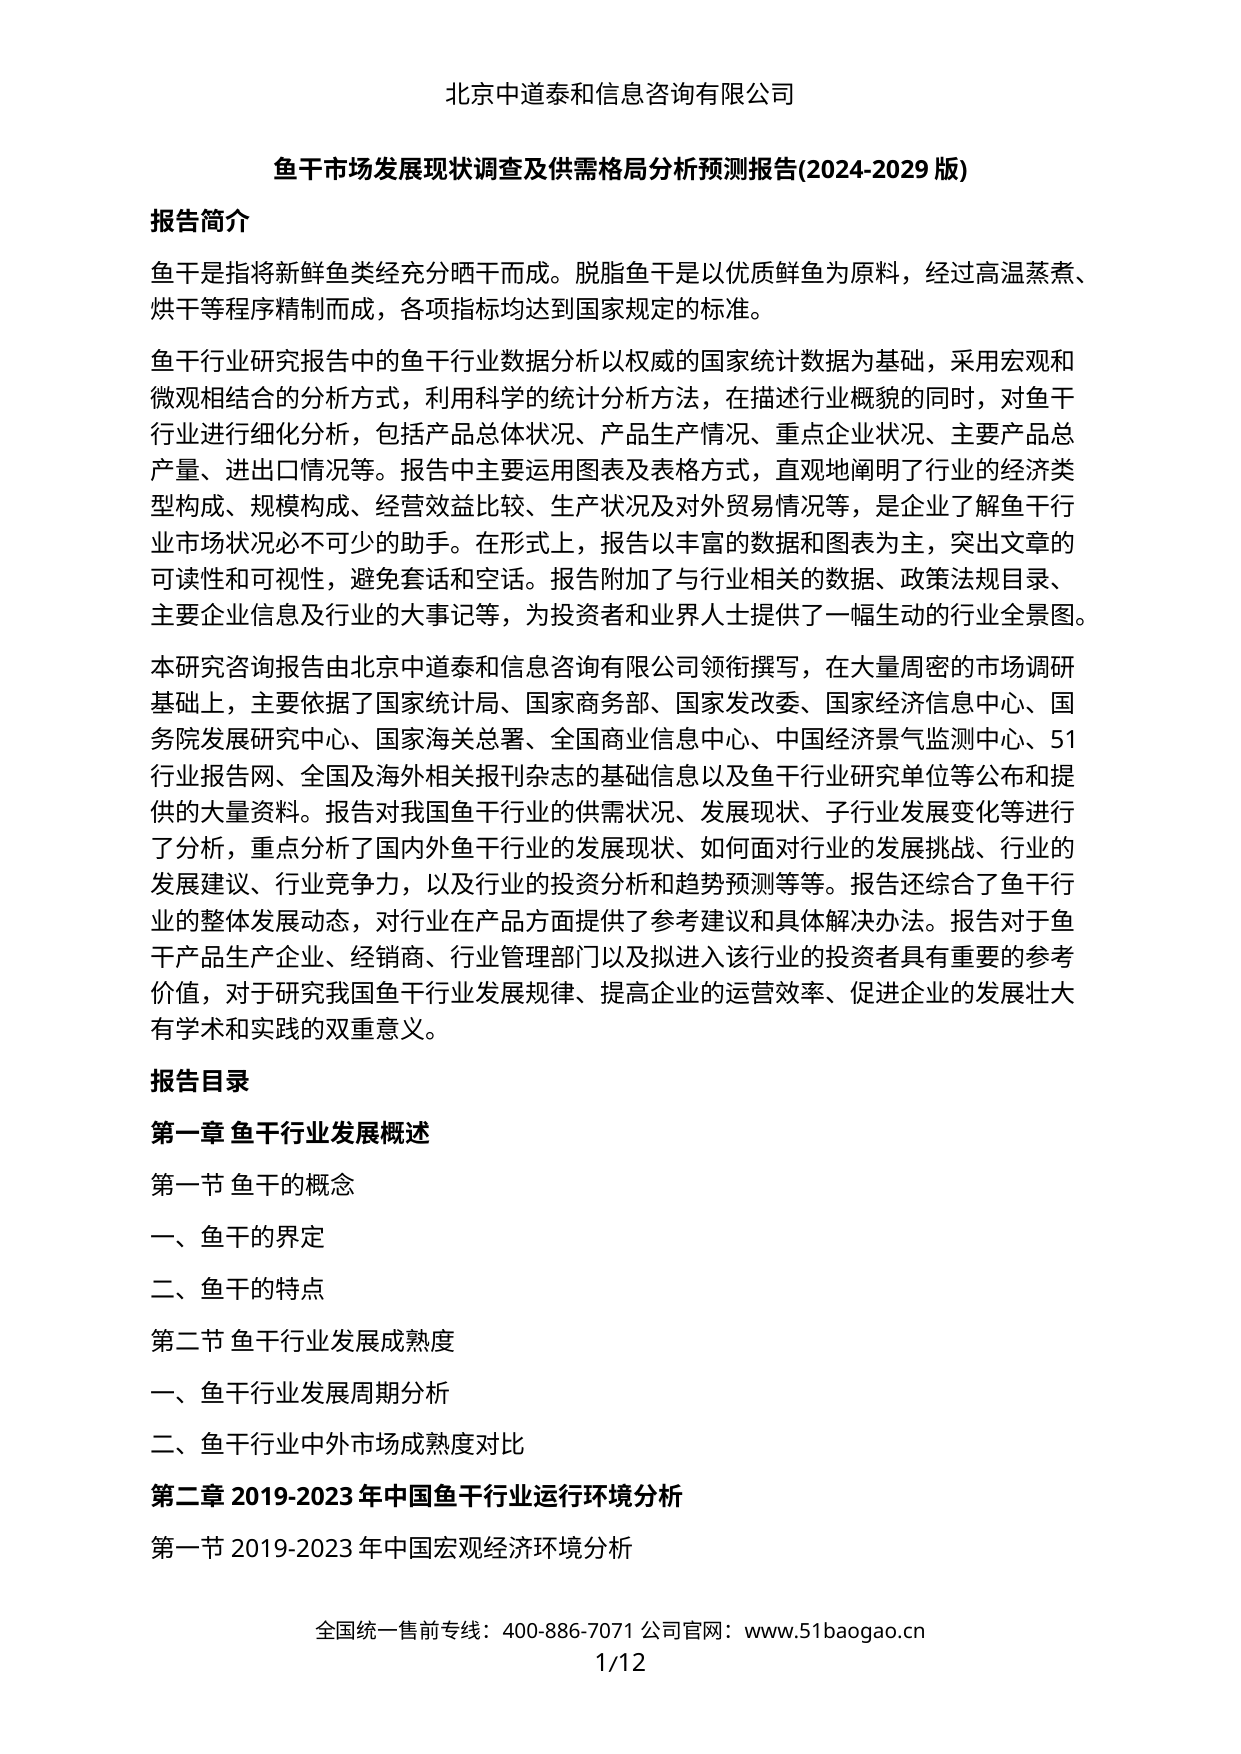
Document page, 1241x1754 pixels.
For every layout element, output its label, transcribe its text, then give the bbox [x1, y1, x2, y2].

text 一、鱼干行业发展周期分析 [150, 1373, 1090, 1409]
text 鱼干是指将新鲜鱼类经充分晒干而成。脱脂鱼干是以优质鲜鱼为原料，经过高温蒸煮、烘干等程序精制而成，各项指标均达到国家规定的标准。 [150, 254, 1090, 326]
text 鱼干市场发展现状调查及供需格局分析预测报告(2024-2029版) [150, 150, 1090, 186]
text 第一章 鱼干行业发展概述 [150, 1114, 1090, 1150]
text 二、鱼干行业中外市场成熟度对比 [150, 1425, 1090, 1461]
text 一、鱼干的界定 [150, 1217, 1090, 1254]
text 报告目录 [150, 1062, 1090, 1098]
text 第二章 2019-2023年中国鱼干行业运行环境分析 [150, 1477, 1090, 1513]
text 本研究咨询报告由北京中道泰和信息咨询有限公司领衔撰写，在大量周密的市场调研基础上，主要依据了国家统计局、国家商务部、国家发改委、国家经济信息中心、国务院发展研究中心、国家海关总署、全国商业信息中心、中国经济景气监测中心、51行业报告网、全国及海外相关报刊杂志的基础信息以及鱼干行业研究单位等公布和提供的大量资料。报告对我国鱼干行业的供需状况、发展现状、子行业发展变化等进行了分析，重点分析了国内外鱼干行业的发展现状、如何面对行业的发展挑战、行业的发展建议、行业竞争力，以及行业的投资分析和趋势预测等等。报告还综合了鱼干行业的整体发展动态，对行业在产品方面提供了参考建议和具体解决办法。报告对于鱼干产品生产企业、经销商、行业管理部门以及拟进入该行业的投资者具有重要的参考价值，对于研究我国鱼干行业发展规律、提高企业的运营效率、促进企业的发展壮大有学术和实践的双重意义。 [150, 647, 1090, 1046]
text 第二节 鱼干行业发展成熟度 [150, 1321, 1090, 1357]
text 鱼干行业研究报告中的鱼干行业数据分析以权威的国家统计数据为基础，采用宏观和微观相结合的分析方式，利用科学的统计分析方法，在描述行业概貌的同时，对鱼干行业进行细化分析，包括产品总体状况、产品生产情况、重点企业状况、主要产品总产量、进出口情况等。报告中主要运用图表及表格方式，直观地阐明了行业的经济类型构成、规模构成、经营效益比较、生产状况及对外贸易情况等，是企业了解鱼干行业市场状况必不可少的助手。在形式上，报告以丰富的数据和图表为主，突出文章的可读性和可视性，避免套话和空话。报告附加了与行业相关的数据、政策法规目录、主要企业信息及行业的大事记等，为投资者和业界人士提供了一幅生动的行业全景图。 [150, 342, 1090, 632]
text 第一节 2019-2023年中国宏观经济环境分析 [150, 1529, 1090, 1565]
text 第一节 鱼干的概念 [150, 1166, 1090, 1202]
text 报告简介 [150, 202, 1090, 238]
text 二、鱼干的特点 [150, 1269, 1090, 1306]
